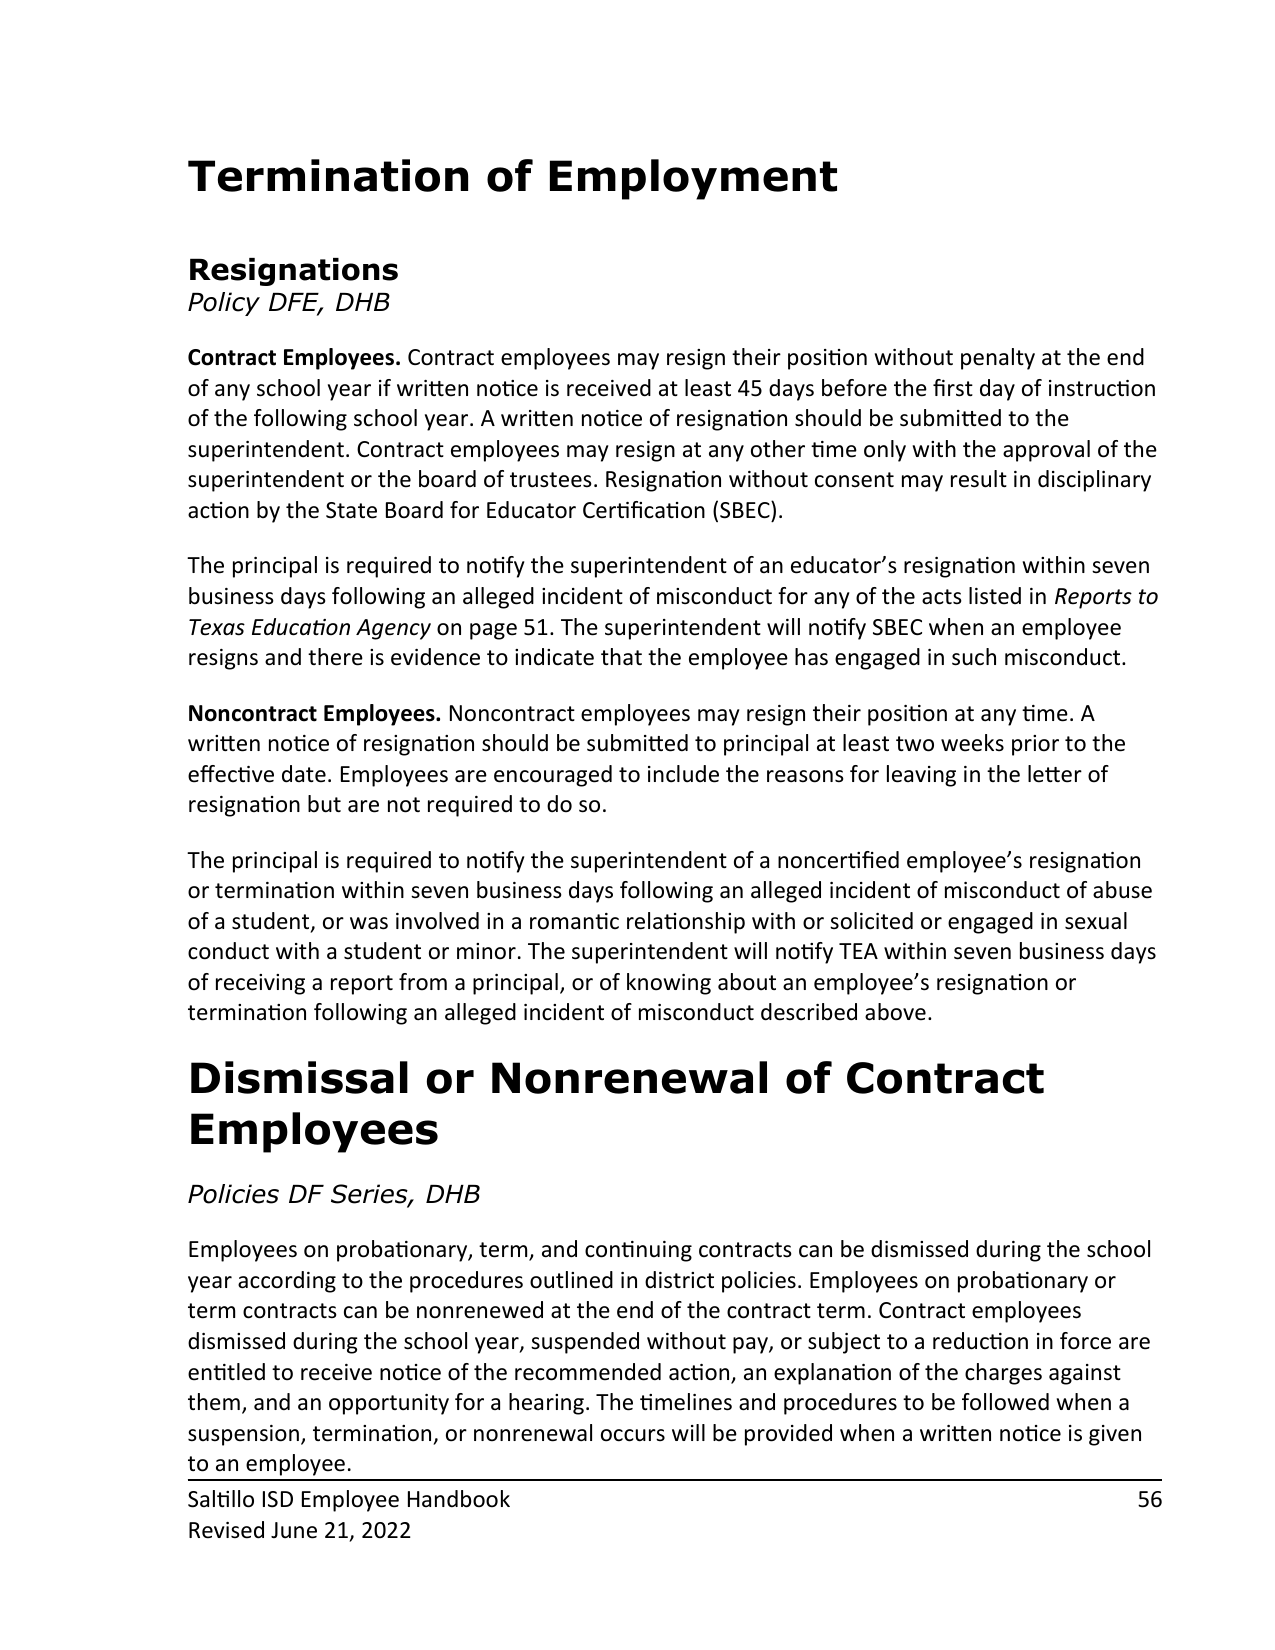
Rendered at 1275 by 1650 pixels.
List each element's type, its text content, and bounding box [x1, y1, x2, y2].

text Noncontract Employees. Noncontract employees may resign their position at any time. A written notice of resignation should be submitted to principal at least two weeks prior to the effective date. Employees are encouraged to include the reasons for leaving in the letter of resignation but are not required to do so. [187, 697, 1162, 819]
text Contract Employees. Contract employees may resign their position without penalty at the end of any school year if written notice is received at least 45 days before the first day of instruction of the following school year. A written notice of resignation should be submitted to the superintendent. Contract employees may resign at any other time only with the approval of the superintendent or the board of trustees. Resignation without consent may result in disciplinary action by the State Board for Educator Certification (SBEC). [187, 341, 1162, 524]
text Employees on probationary, term, and continuing contracts can be dismissed during the school year according to the procedures outlined in district policies. Employees on probationary or term contracts can be nonrenewed at the end of the contract term. Contract employees dismissed during the school year, suspended without pay, or subject to a reduction in force are entitled to receive notice of the recommended action, an explanation of the charges against them, and an opportunity for a hearing. The timelines and procedures to be followed when a suspension, termination, or nonrenewal occurs will be provided when a written notice is given to an employee. [187, 1233, 1162, 1478]
text The principal is required to notify the superintendent of a noncertified employee’s resignation or termination within seven business days following an alleged incident of misconduct of abuse of a student, or was involved in a romantic relationship with or solicited or engaged in sexual conduct with a student or minor. The superintendent will notify TEA within seven business days of receiving a report from a principal, or of knowing about an employee’s resignation or termination following an alleged incident of misconduct described above. [187, 844, 1162, 1027]
text Policy DFE, DHB [187, 286, 1162, 316]
subtitle Termination of Employment [187, 150, 1162, 201]
text The principal is required to notify the superintendent of an educator’s resignation within seven business days following an alleged incident of misconduct for any of the acts listed in Reports to Texas Education Agency on page 51. The superintendent will notify SBEC when an employee resigns and there is evidence to indicate that the employee has engaged in such misconduct. [187, 549, 1162, 672]
text Resignations [187, 251, 1162, 286]
subtitle Dismissal or Nonrenewal of Contract Employees [187, 1052, 1162, 1153]
subtitle Policies DF Series, DHB [187, 1178, 1162, 1208]
